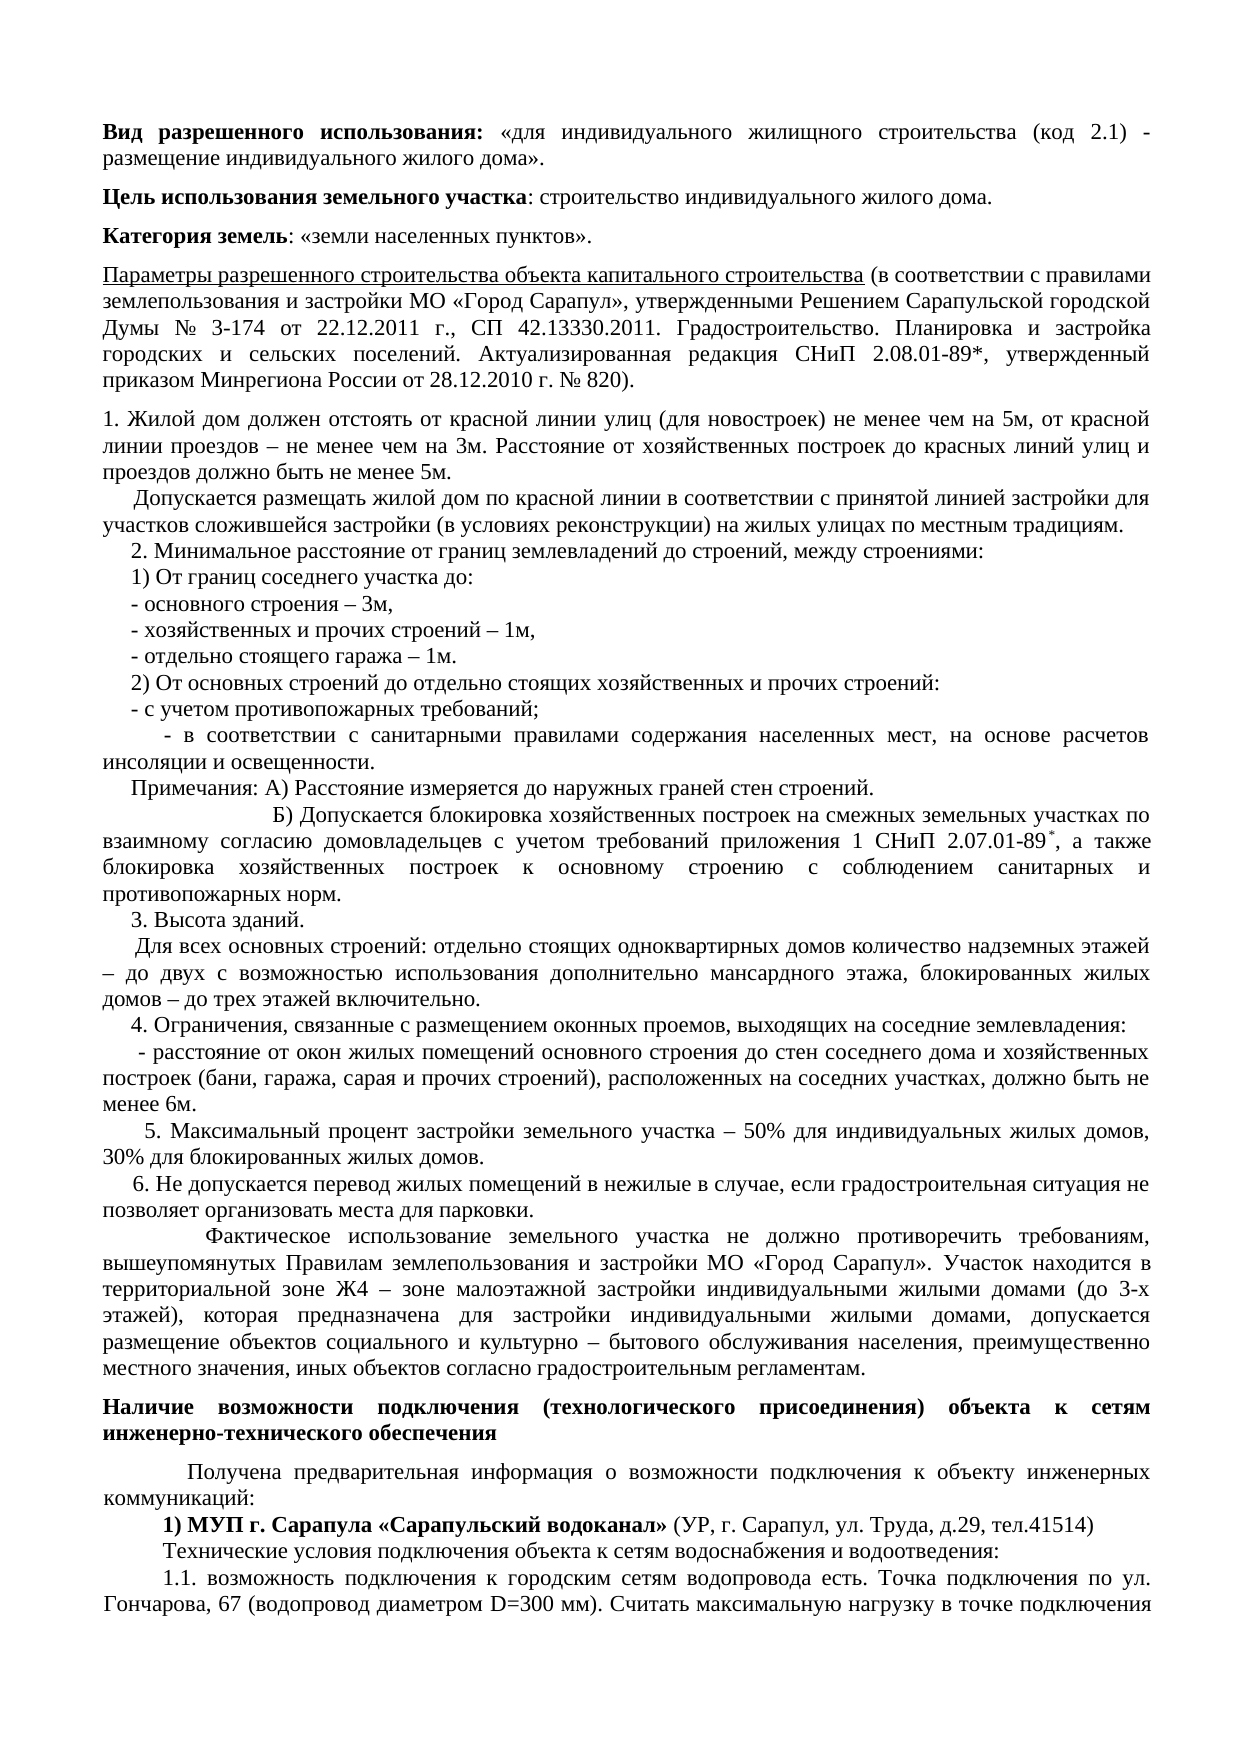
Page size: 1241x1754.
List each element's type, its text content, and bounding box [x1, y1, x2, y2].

text 4. Ограничения, связанные с размещением оконных проемов, выходящих на соседние землевладения: [102, 1011, 1152, 1038]
text - расстояние от окон жилых помещений основного строения до стен соседнего дома и хозяйственных построек (бани, гаража, сарая и прочих строений), расположенных на соседних участках, должно быть не менее 6м. [102, 1038, 1152, 1117]
text 2) От основных строений до отдельно стоящих хозяйственных и прочих строений: [102, 669, 1152, 695]
text Для всех основных строений: отдельно стоящих одноквартирных домов количество надземных этажей – до двух с возможностью использования дополнительно мансардного этажа, блокированных жилых домов – до трех этажей включительно. [102, 932, 1152, 1011]
text Фактическое использование земельного участка не должно противоречить требованиям, вышеупомянутых Правилам землепользования и застройки МО «Город Сарапул». Участок находится в территориальной зоне Ж4 – зоне малоэтажной застройки индивидуальными жилыми домами (до 3-х этажей), которая предназначена для застройки индивидуальными жилыми домами, допускается размещение объектов социального и культурно – бытового обслуживания населения, преимущественно местного значения, иных объектов согласно градостроительным регламентам. [102, 1222, 1152, 1380]
text Примечания: А) Расстояние измеряется до наружных граней стен строений. [102, 774, 1152, 801]
text 1) От границ соседнего участка до: [102, 563, 1152, 590]
text 3. Высота зданий. [102, 906, 1152, 932]
text - в соответствии с санитарными правилами содержания населенных мест, на основе расчетов инсоляции и освещенности. [102, 722, 1152, 774]
text 1) МУП г. Сарапула «Сарапульский водоканал» (УР, г. Сарапул, ул. Труда, д.29, тел.41514) [103, 1511, 1152, 1537]
text Цель использования земельного участка: строительство индивидуального жилого дома. [102, 183, 1152, 210]
text 1. Жилой дом должен отстоять от красной линии улиц (для новостроек) не менее чем на 5м, от красной линии проездов – не менее чем на 3м. Расстояние от хозяйственных построек до красных линий улиц и проездов должно быть не менее 5м. [102, 405, 1152, 484]
text - хозяйственных и прочих строений – 1м, [102, 616, 1152, 642]
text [103, 1563, 1152, 1616]
text - с учетом противопожарных требований; [102, 695, 1152, 722]
text 6. Не допускается перевод жилых помещений в нежилые в случае, если градостроительная ситуация не позволяет организовать места для парковки. [102, 1169, 1152, 1222]
text 5. Максимальный процент застройки земельного участка – 50% для индивидуальных жилых домов, 30% для блокированных жилых домов. [102, 1117, 1152, 1169]
text - основного строения – 3м, [102, 590, 1152, 616]
text Категория земель: «земли населенных пунктов». [102, 222, 1152, 248]
text Допускается размещать жилой дом по красной линии в соответствии с принятой линией застройки для участков сложившейся застройки (в условиях реконструкции) на жилых улицах по местным традициям. [102, 484, 1152, 537]
text Параметры разрешенного строительства объекта капитального строительства (в соответствии с правилами землепользования и застройки МО «Город Сарапул», утвержденными Решением Сарапульской городской Думы № 3-174 от 22.12.2011 г., СП 42.13330.2011. Градостроительство. Планировка и застройка городских и сельских поселений. Актуализированная редакция СНиП 2.08.01-89*, утвержденный приказом Минрегиона России от 28.12.2010 г. № 820). [102, 261, 1152, 393]
text Вид разрешенного использования: «для индивидуального жилищного строительства (код 2.1) - размещение индивидуального жилого дома». [102, 118, 1152, 171]
text Б) Допускается блокировка хозяйственных построек на смежных земельных участках по взаимному согласию домовладельцев с учетом требований приложения 1 СНиП 2.07.01-89*, а также блокировка хозяйственных построек к основному строению с соблюдением санитарных и противопожарных норм. [102, 801, 1152, 906]
text Получена предварительная информация о возможности подключения к объекту инженерных коммуникаций: [103, 1458, 1152, 1511]
text Наличие возможности подключения (технологического присоединения) объекта к сетям инженерно-технического обеспечения [102, 1393, 1152, 1446]
text - отдельно стоящего гаража – 1м. [102, 642, 1152, 669]
text Технические условия подключения объекта к сетям водоснабжения и водоотведения: [103, 1537, 1152, 1563]
text 2. Минимальное расстояние от границ землевладений до строений, между строениями: [102, 537, 1152, 563]
